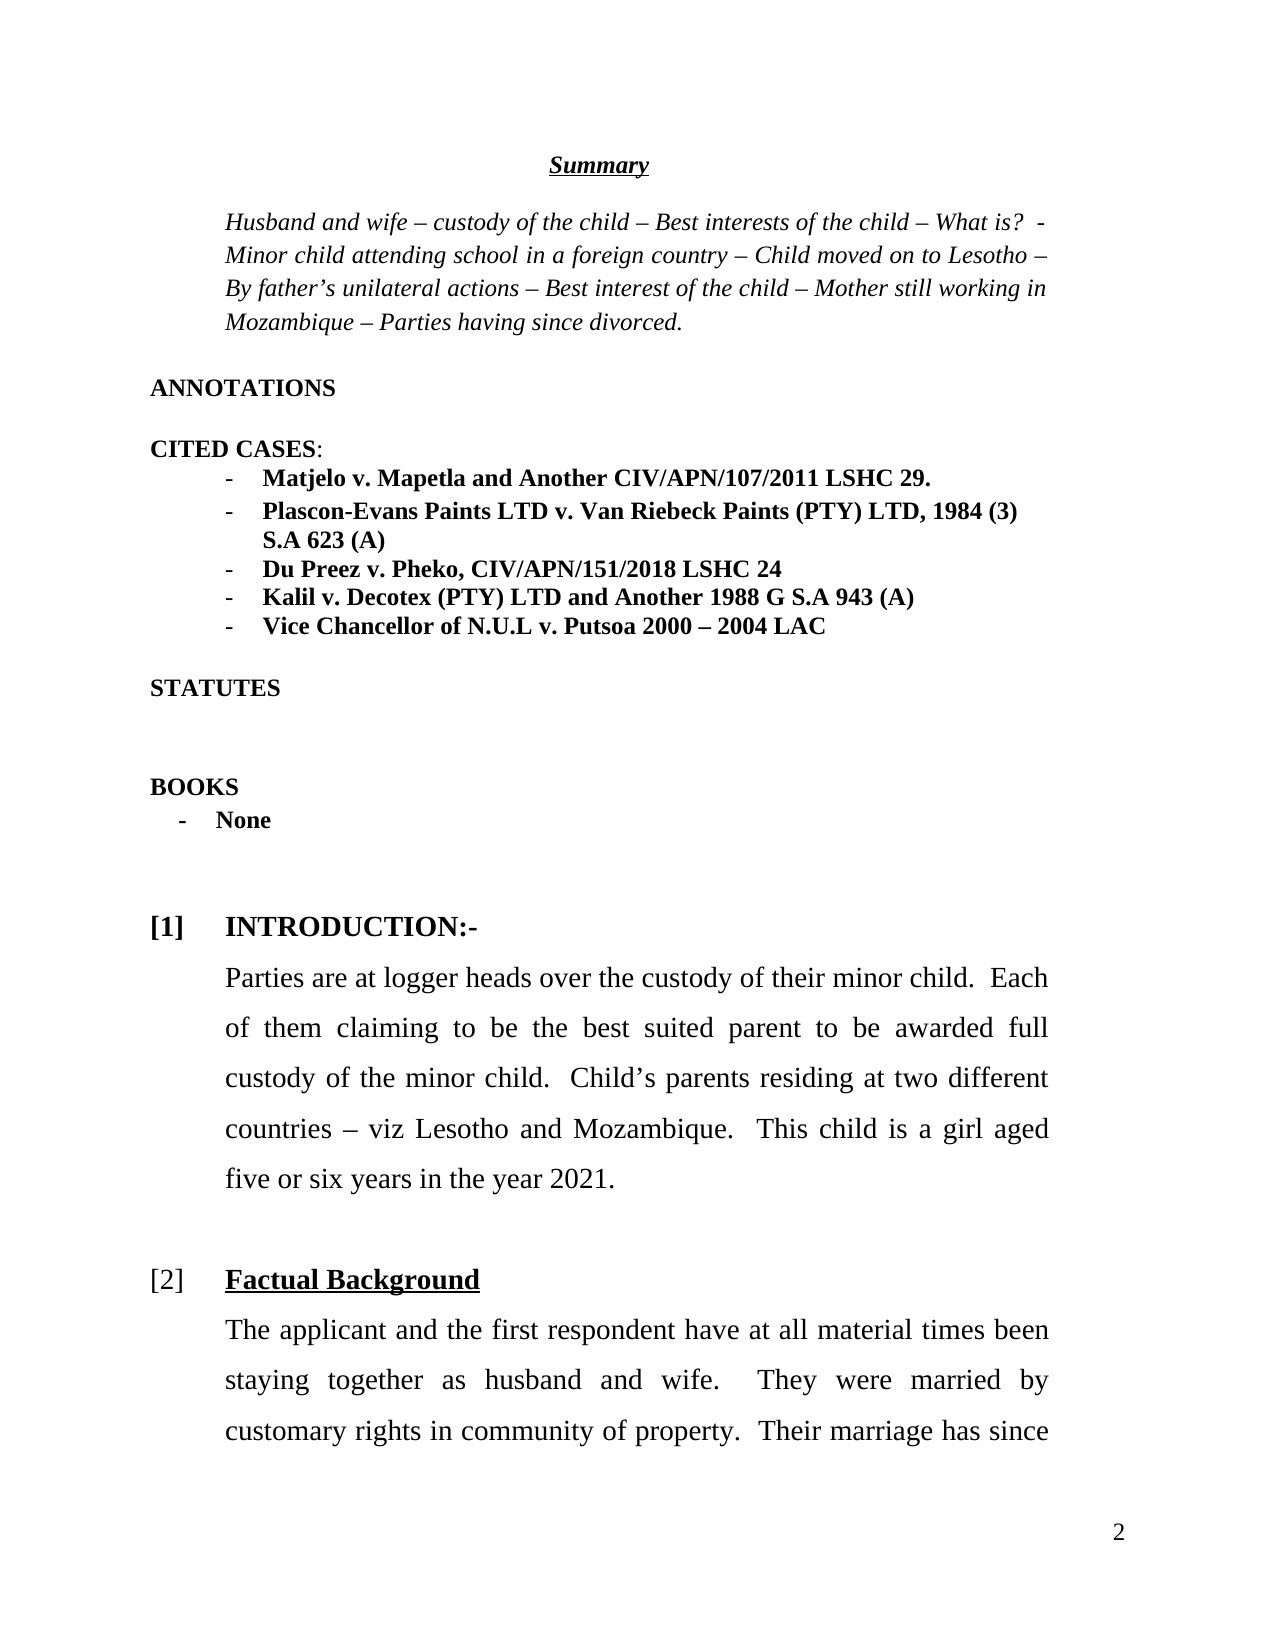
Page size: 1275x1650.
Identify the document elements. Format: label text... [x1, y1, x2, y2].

list Vice Chancellor of N.U.L v. Putsoa 2000 – 2004 LAC [225, 611, 1050, 640]
text STATUTES [150, 673, 1050, 702]
text BOOKS [150, 772, 1050, 801]
list Du Preez v. Pheko, CIV/APN/151/2018 LSHC 24 [225, 554, 1050, 582]
text Parties are at logger heads over the custody of their minor child. Each of them claiming to be the best suited parent to be awarded full custody of the minor child. Child’s parents residing at two different countries – viz Lesotho and Mozambique. This child is a girl aged five or six years in the year 2021. [150, 960, 1050, 1195]
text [150, 1312, 1050, 1446]
text [2] Factual Background [150, 1262, 1050, 1295]
list Kalil v. Decotex (PTY) LTD and Another 1988 G S.A 943 (A) [225, 582, 1050, 611]
list None [178, 805, 1050, 834]
text ANNOTATIONS [150, 373, 1050, 401]
list Matjelo v. Mapetla and Another CIV/APN/107/2011 LSHC 29. [225, 463, 1050, 492]
text [1] INTRODUCTION:- [150, 909, 1050, 943]
list Plascon-Evans Paints LTD v. Van Riebeck Paints (PTY) LTD, 1984 (3) S.A 623 (A) [225, 496, 1050, 554]
text Summary [150, 150, 1050, 179]
text Husband and wife – custody of the child – Best interests of the child – What is? - Minor child attending school in a foreign country – Child moved on to Lesotho – By father’s unilateral actions – Best interest of the child – Mother still working in Mozambique – Parties having since divorced. [225, 207, 1050, 335]
text CITED CASES: [150, 434, 1050, 463]
